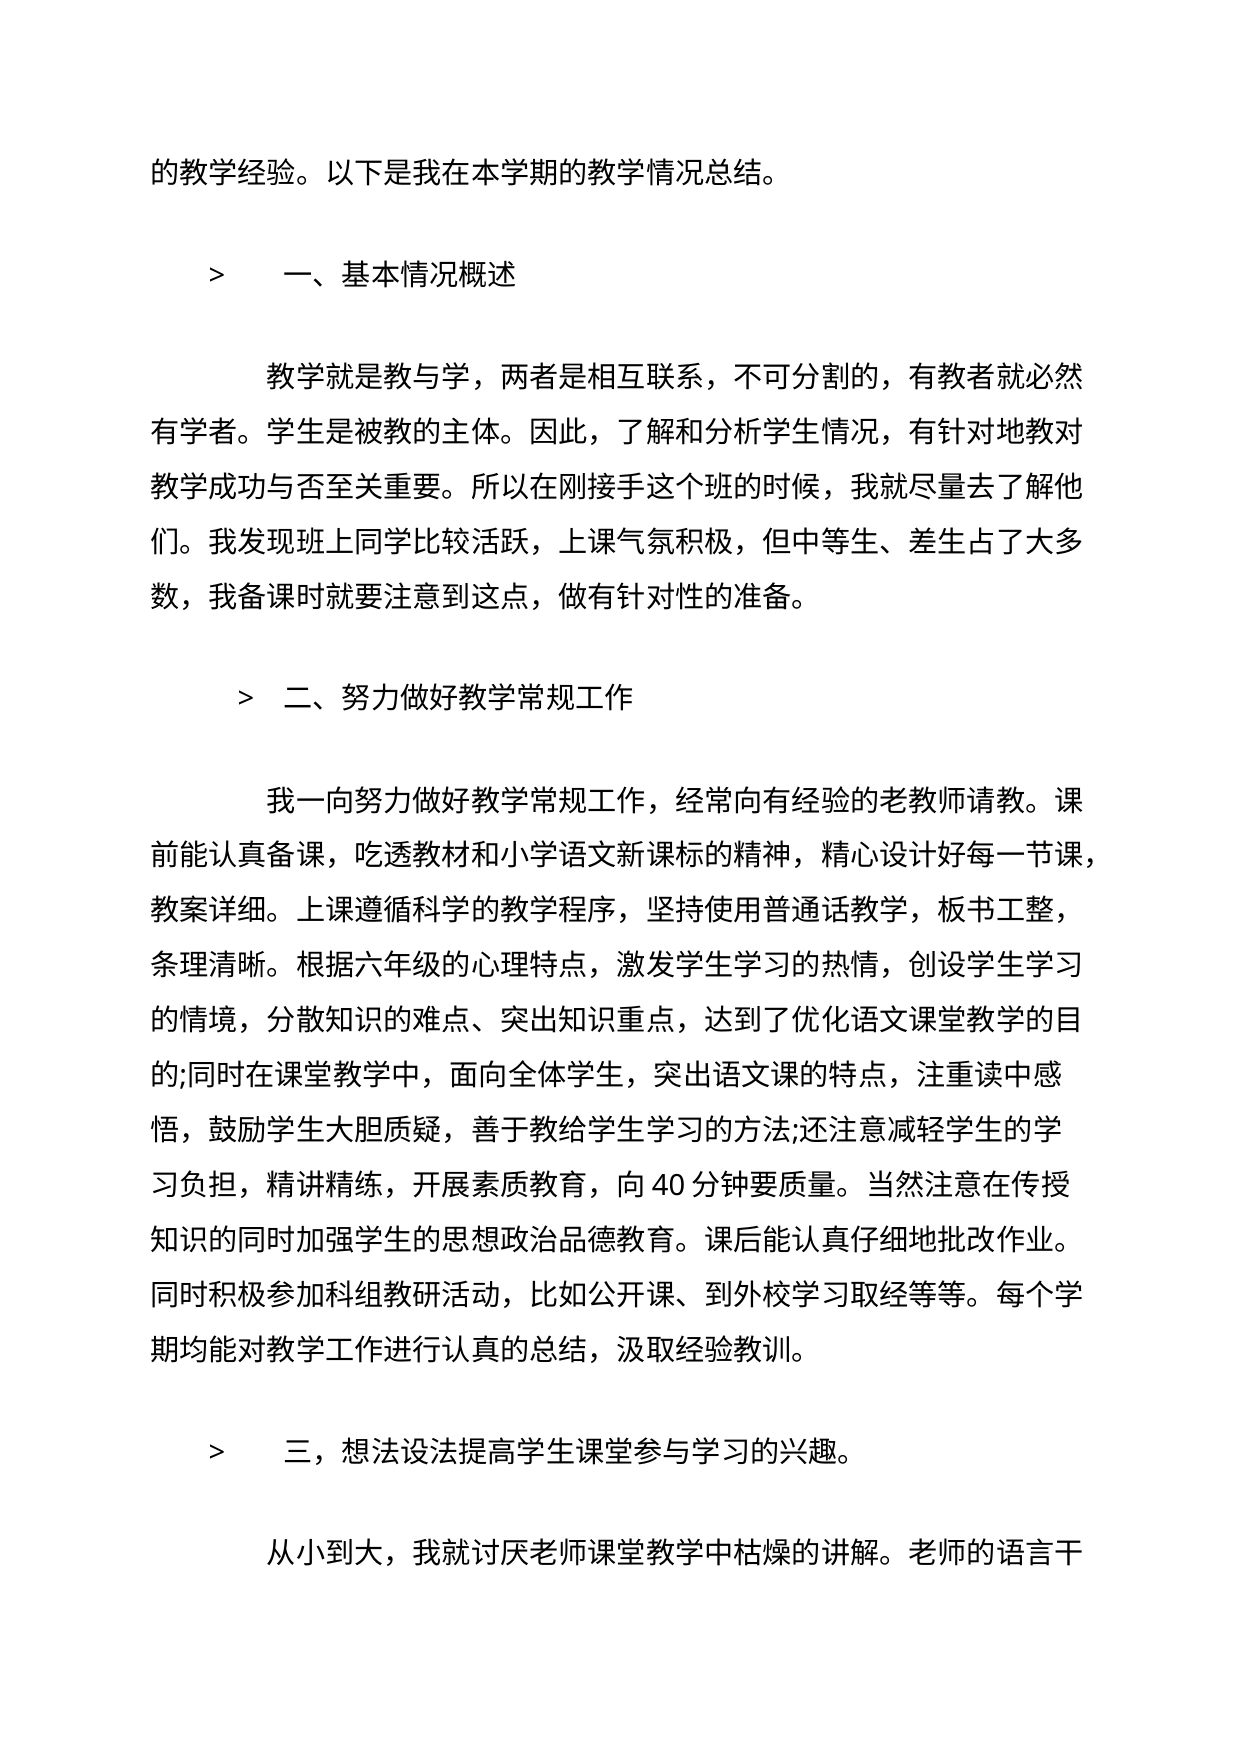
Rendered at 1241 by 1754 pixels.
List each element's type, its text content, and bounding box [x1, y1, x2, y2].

text 我一向努力做好教学常规工作，经常向有经验的老教师请教。课前能认真备课，吃透教材和小学语文新课标的精神，精心设计好每一节课，教案详细。上课遵循科学的教学程序，坚持使用普通话教学，板书工整，条理清晰。根据六年级的心理特点，激发学生学习的热情，创设学生学习的情境，分散知识的难点、突出知识重点，达到了优化语文课堂教学的目的;同时在课堂教学中，面向全体学生，突出语文课的特点，注重读中感悟，鼓励学生大胆质疑，善于教给学生学习的方法;还注意减轻学生的学习负担，精讲精练，开展素质教育，向40分钟要质量。当然注意在传授知识的同时加强学生的思想政治品德教育。课后能认真仔细地批改作业。同时积极参加科组教研活动，比如公开课、到外校学习取经等等。每个学期均能对教学工作进行认真的总结，汲取经验教训。 [150, 777, 1090, 1369]
text > 二、努力做好教学常规工作 [150, 675, 1090, 717]
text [150, 150, 1090, 192]
text > 一、基本情况概述 [150, 252, 1090, 294]
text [150, 1530, 1090, 1572]
text > 三，想法设法提高学生课堂参与学习的兴趣。 [150, 1428, 1090, 1471]
text 教学就是教与学，两者是相互联系，不可分割的，有教者就必然有学者。学生是被教的主体。因此，了解和分析学生情况，有针对地教对教学成功与否至关重要。所以在刚接手这个班的时候，我就尽量去了解他们。我发现班上同学比较活跃，上课气氛积极，但中等生、差生占了大多数，我备课时就要注意到这点，做有针对性的准备。 [150, 354, 1090, 616]
